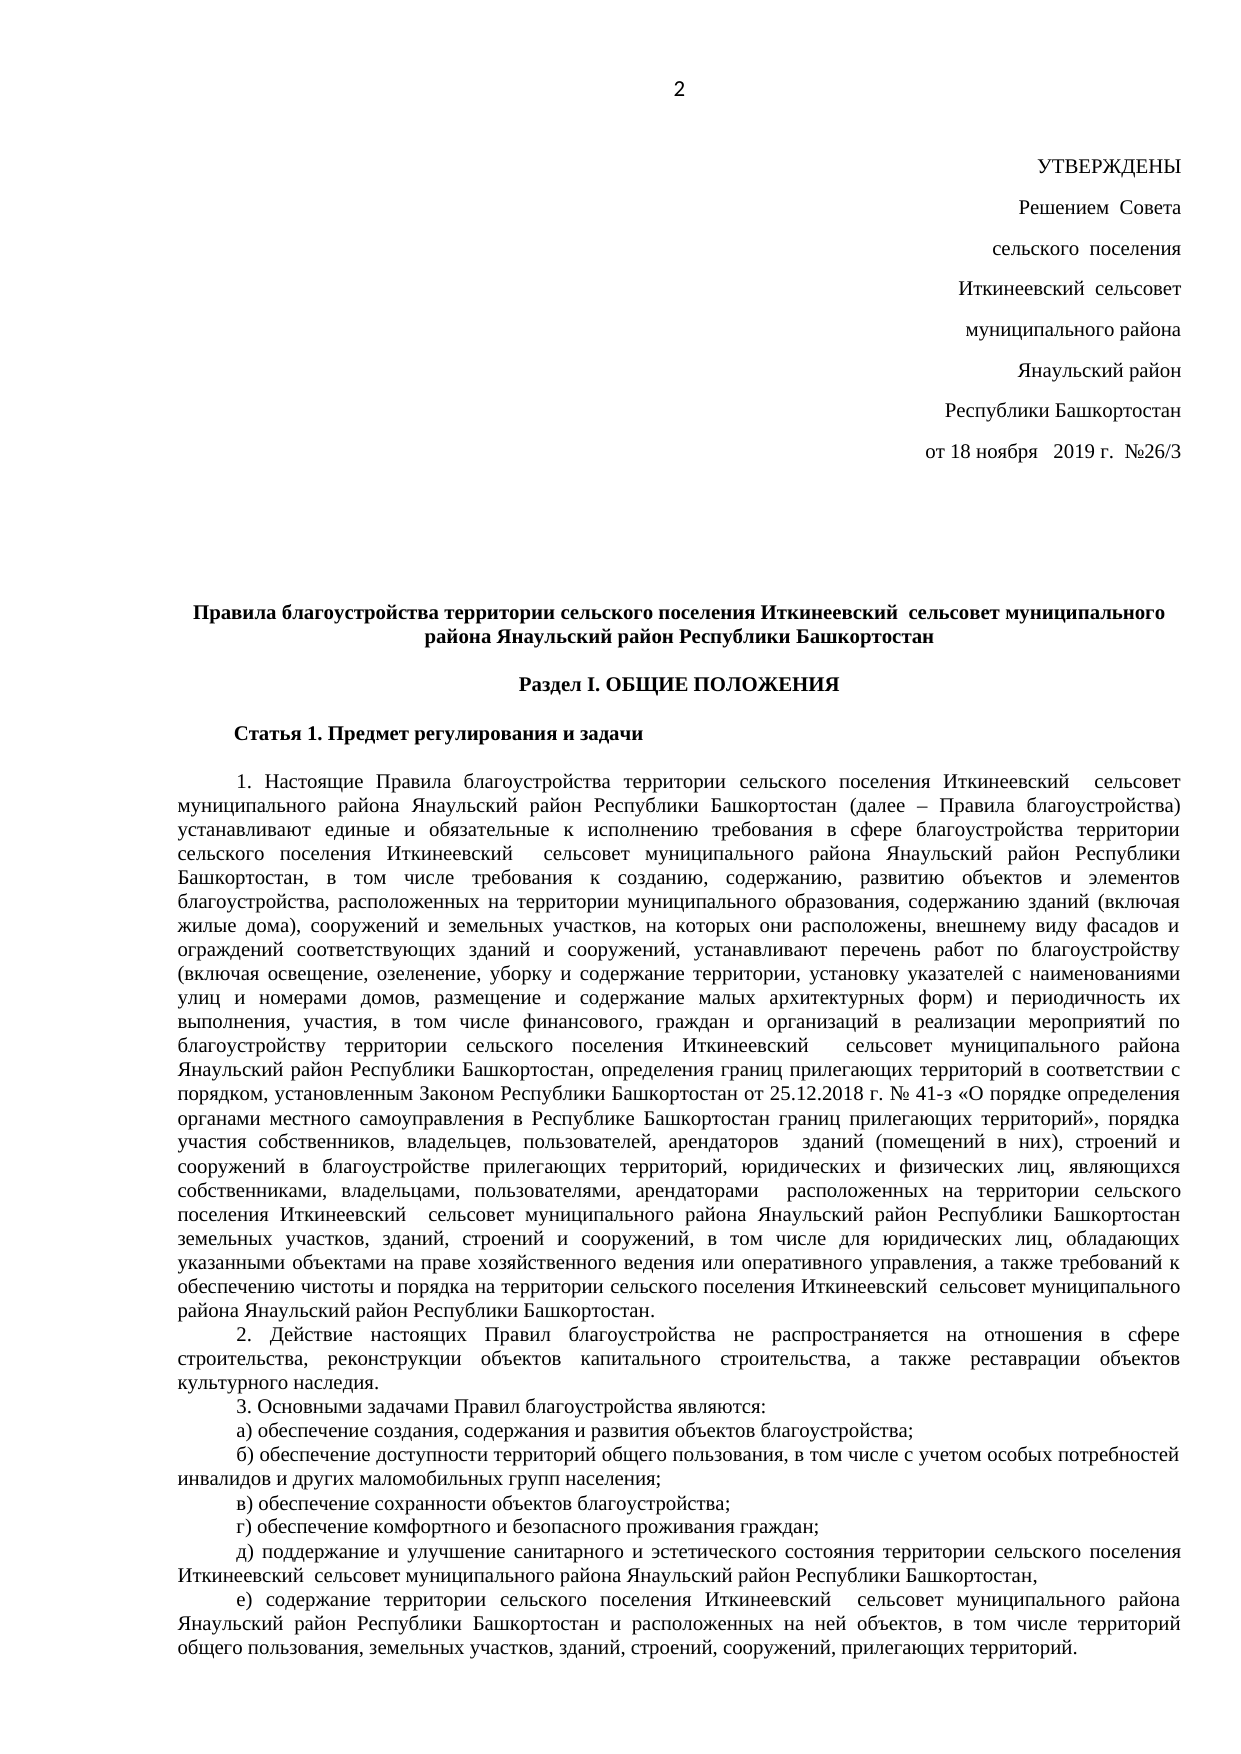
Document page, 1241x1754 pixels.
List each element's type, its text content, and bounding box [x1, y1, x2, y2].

text от 18 ноября 2019 г. №26/3 [177, 439, 1181, 463]
text а) обеспечение создания, содержания и развития объектов благоустройства; [177, 1418, 1181, 1442]
title Раздел I. ОБЩИЕ ПОЛОЖЕНИЯ [177, 672, 1181, 696]
text Правила благоустройства территории сельского поселения Иткинеевский сельсовет муниципального района Янаульский район Республики Башкортостан [177, 600, 1181, 648]
title Статья 1. Предмет регулирования и задачи [177, 720, 1181, 744]
text сельского поселения [177, 235, 1181, 259]
text 2. Действие настоящих Правил благоустройства не распространяется на отношения в сфере строительства, реконструкции объектов капитального строительства, а также реставрации объектов культурного наследия. [177, 1322, 1181, 1394]
text д) поддержание и улучшение санитарного и эстетического состояния территории сельского поселения Иткинеевский сельсовет муниципального района Янаульский район Республики Башкортостан, [177, 1538, 1181, 1587]
text е) содержание территории сельского поселения Иткинеевский сельсовет муниципального района Янаульский район Республики Башкортостан и расположенных на ней объектов, в том числе территорий общего пользования, земельных участков, зданий, строений, сооружений, прилегающих территорий. [177, 1587, 1181, 1659]
text 1. Настоящие Правила благоустройства территории сельского поселения Иткинеевский сельсовет муниципального района Янаульский район Республики Башкортостан (далее – Правила благоустройства) устанавливают единые и обязательные к исполнению требования в сфере благоустройства территории сельского поселения Иткинеевский сельсовет муниципального района Янаульский район Республики Башкортостан, в том числе требования к созданию, содержанию, развитию объектов и элементов благоустройства, расположенных на территории муниципального образования, содержанию зданий (включая жилые дома), сооружений и земельных участков, на которых они расположены, внешнему виду фасадов и ограждений соответствующих зданий и сооружений, устанавливают перечень работ по благоустройству (включая освещение, озеленение, уборку и содержание территории, установку указателей с наименованиями улиц и номерами домов, размещение и содержание малых архитектурных форм) и периодичность их выполнения, участия, в том числе финансового, граждан и организаций в реализации мероприятий по благоустройству территории сельского поселения Иткинеевский сельсовет муниципального района Янаульский район Республики Башкортостан, определения границ прилегающих территорий в соответствии с порядком, установленным Законом Республики Башкортостан от 25.12.2018 г. № 41-з «О порядке определения органами местного самоуправления в Республике Башкортостан границ прилегающих территорий», порядка участия собственников, владельцев, пользователей, арендаторов зданий (помещений в них), строений и сооружений в благоустройстве прилегающих территорий, юридических и физических лиц, являющихся собственниками, владельцами, пользователями, арендаторами расположенных на территории сельского поселения Иткинеевский сельсовет муниципального района Янаульский район Республики Башкортостан земельных участков, зданий, строений и сооружений, в том числе для юридических лиц, обладающих указанными объектами на праве хозяйственного ведения или оперативного управления, а также требований к обеспечению чистоты и порядка на территории сельского поселения Иткинеевский сельсовет муниципального района Янаульский район Республики Башкортостан. [177, 768, 1181, 1322]
text 3. Основными задачами Правил благоустройства являются: [177, 1394, 1181, 1418]
text в) обеспечение сохранности объектов благоустройства; [177, 1490, 1181, 1514]
text УТВЕРЖДЕНЫ [988, 154, 1181, 178]
text муниципального района [177, 317, 1181, 341]
text Республики Башкортостан [177, 398, 1181, 422]
text б) обеспечение доступности территорий общего пользования, в том числе с учетом особых потребностей инвалидов и других маломобильных групп населения; [177, 1442, 1181, 1490]
text Иткинеевский сельсовет [177, 276, 1181, 300]
text г) обеспечение комфортного и безопасного проживания граждан; [177, 1514, 1181, 1538]
text Янаульский район [177, 358, 1181, 382]
text Решением Совета [177, 195, 1181, 219]
